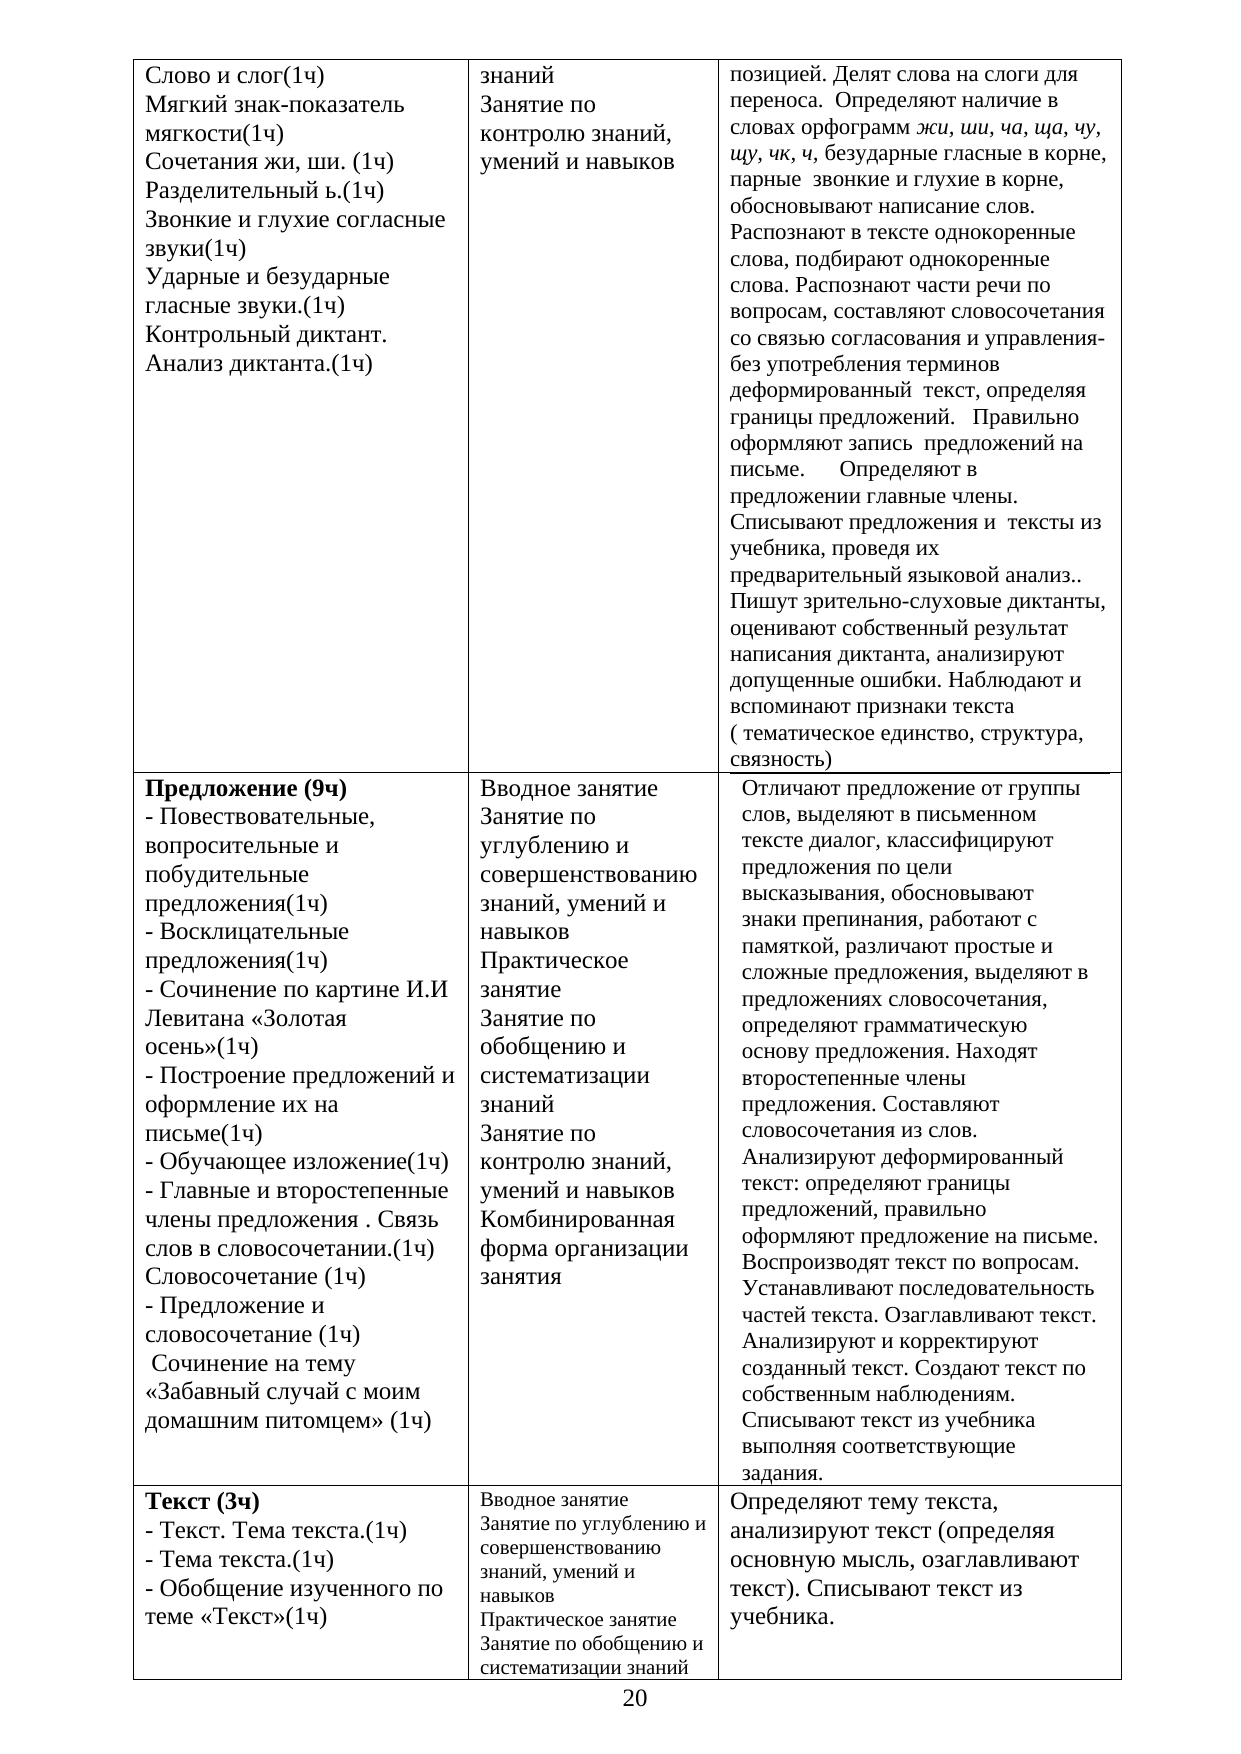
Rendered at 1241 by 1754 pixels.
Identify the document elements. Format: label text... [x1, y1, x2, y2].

table_cell Определяют тему текста, анализируют текст (определяя основную мысль, озаглавливают текст). Списывают текст из учебника. [719, 1486, 1121, 1679]
table_cell Предложение (9ч) - Повествовательные, вопросительные и побудительные предложения(1ч) - Восклицательные предложения(1ч) - Сочинение по картине И.И Левитана «Золотая осень»(1ч) - Построение предложений и оформление их на письме(1ч) - Обучающее изложение(1ч) - Главные и второстепенные члены предложения . Связь слов в словосочетании.(1ч) Словосочетание (1ч) - Предложение и словосочетание (1ч) Сочинение на тему «Забавный случай с моим домашним питомцем» (1ч) [134, 773, 468, 1485]
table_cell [134, 60, 468, 772]
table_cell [469, 60, 718, 772]
table_cell Вводное занятие Занятие по углублению и совершенствованию знаний, умений и навыков Практическое занятие Занятие по обобщению и систематизации знаний [469, 1486, 718, 1679]
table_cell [719, 60, 1121, 772]
table_cell [719, 773, 1121, 1485]
table_cell Текст (3ч) - Текст. Тема текста.(1ч) - Тема текста.(1ч) - Обобщение изученного по теме «Текст»(1ч) [134, 1486, 468, 1679]
